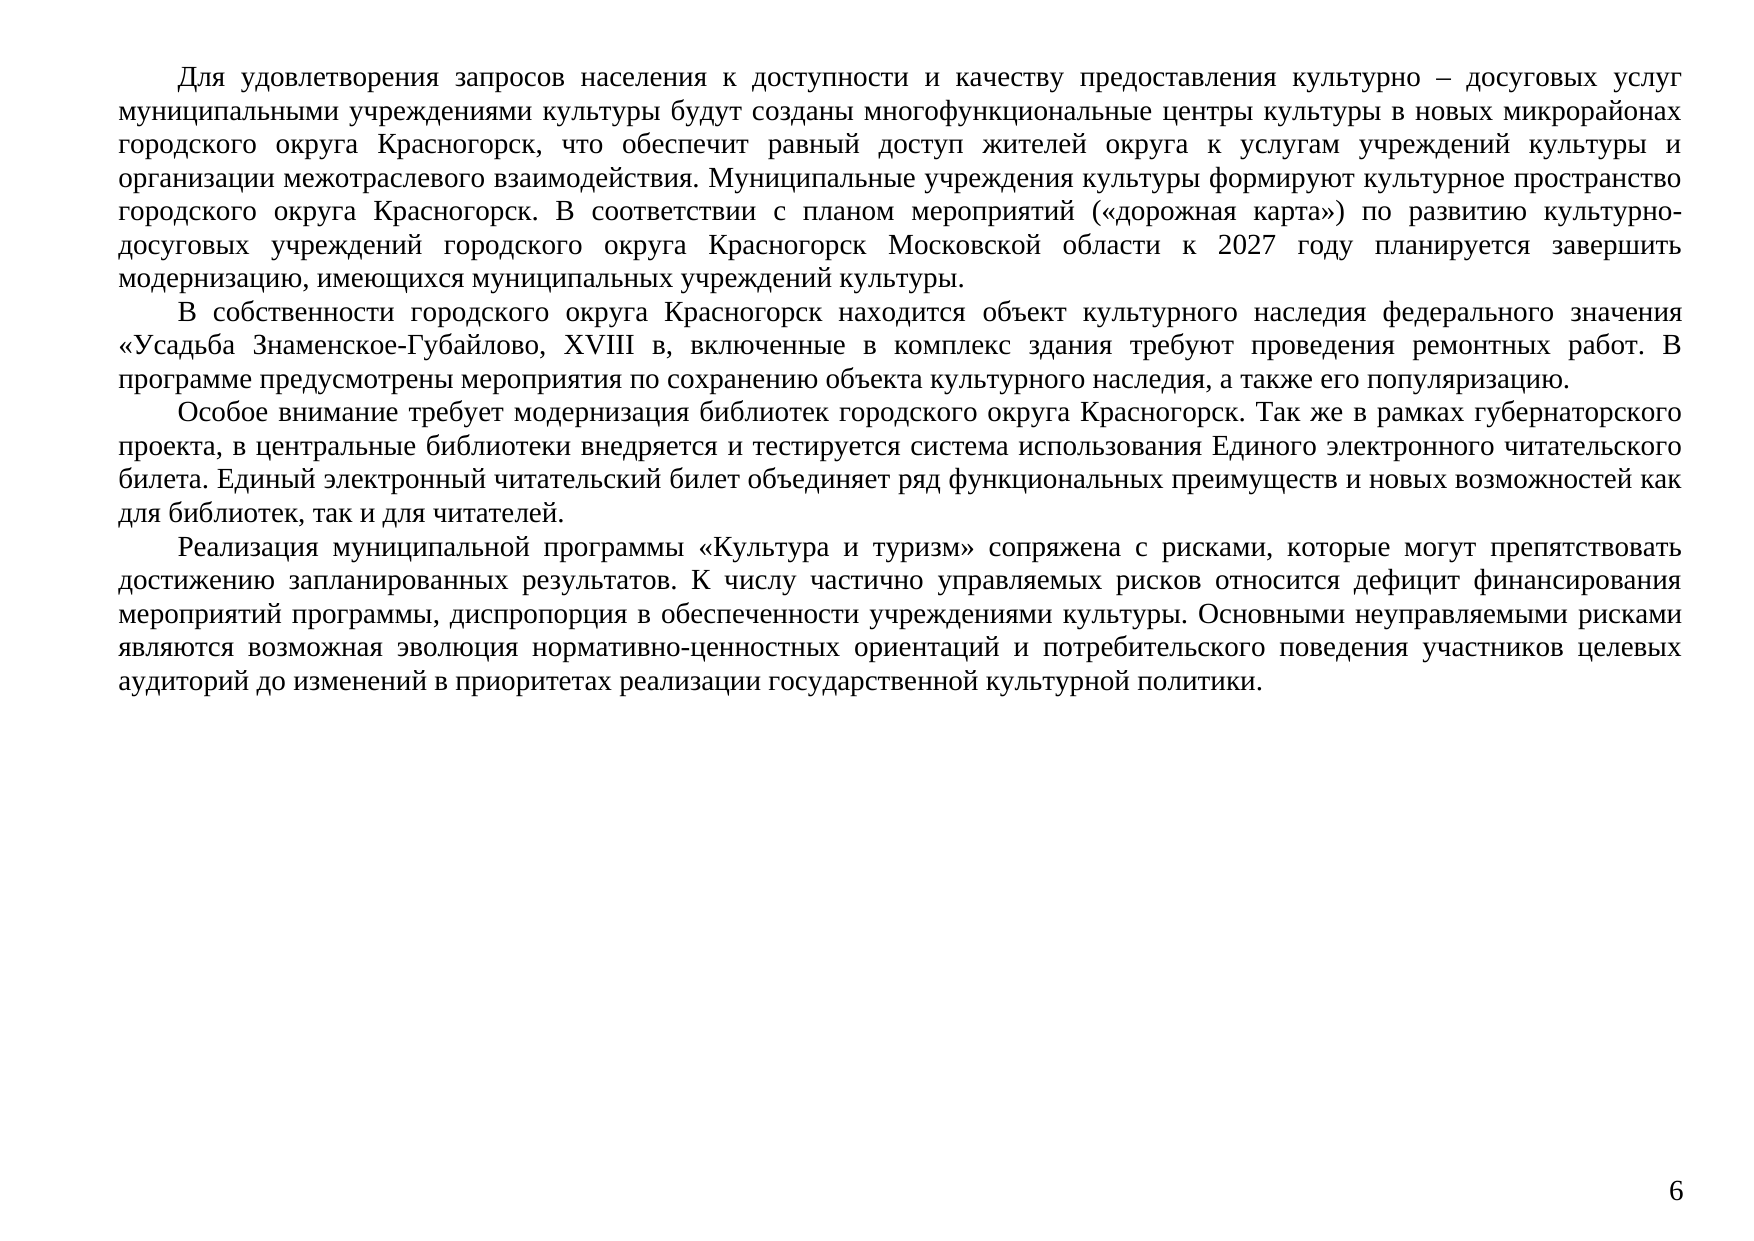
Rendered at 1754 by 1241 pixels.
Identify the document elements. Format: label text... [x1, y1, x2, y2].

text Особое внимание требует модернизация библиотек городского округа Красногорск. Так же в рамках губернаторского проекта, в центральные библиотеки внедряется и тестируется система использования Единого электронного читательского билета. Единый электронный читательский билет объединяет ряд функциональных преимуществ и новых возможностей как для библиотек, так и для читателей. [118, 394, 1683, 529]
text Для удовлетворения запросов населения к доступности и качеству предоставления культурно – досуговых услуг муниципальными учреждениями культуры будут созданы многофункциональные центры культуры в новых микрорайонах городского округа Красногорск, что обеспечит равный доступ жителей округа к услугам учреждений культуры и организации межотраслевого взаимодействия. Муниципальные учреждения культуры формируют культурное пространство городского округа Красногорск. В соответствии с планом мероприятий («дорожная карта») по развитию культурно-досуговых учреждений городского округа Красногорск Московской области к 2027 году планируется завершить модернизацию, имеющихся муниципальных учреждений культуры. [118, 59, 1683, 294]
text Реализация муниципальной программы «Культура и туризм» сопряжена с рисками, которые могут препятствовать достижению запланированных результатов. К числу частично управляемых рисков относится дефицит финансирования мероприятий программы, диспропорция в обеспеченности учреждениями культуры. Основными неуправляемыми рисками являются возможная эволюция нормативно-ценностных ориентаций и потребительского поведения участников целевых аудиторий до изменений в приоритетах реализации государственной культурной политики. [118, 529, 1683, 696]
text В собственности городского округа Красногорск находится объект культурного наследия федерального значения «Усадьба Знаменское-Губайлово, XVIII в, включенные в комплекс здания требуют проведения ремонтных работ. В программе предусмотрены мероприятия по сохранению объекта культурного наследия, а также его популяризацию. [118, 294, 1683, 394]
